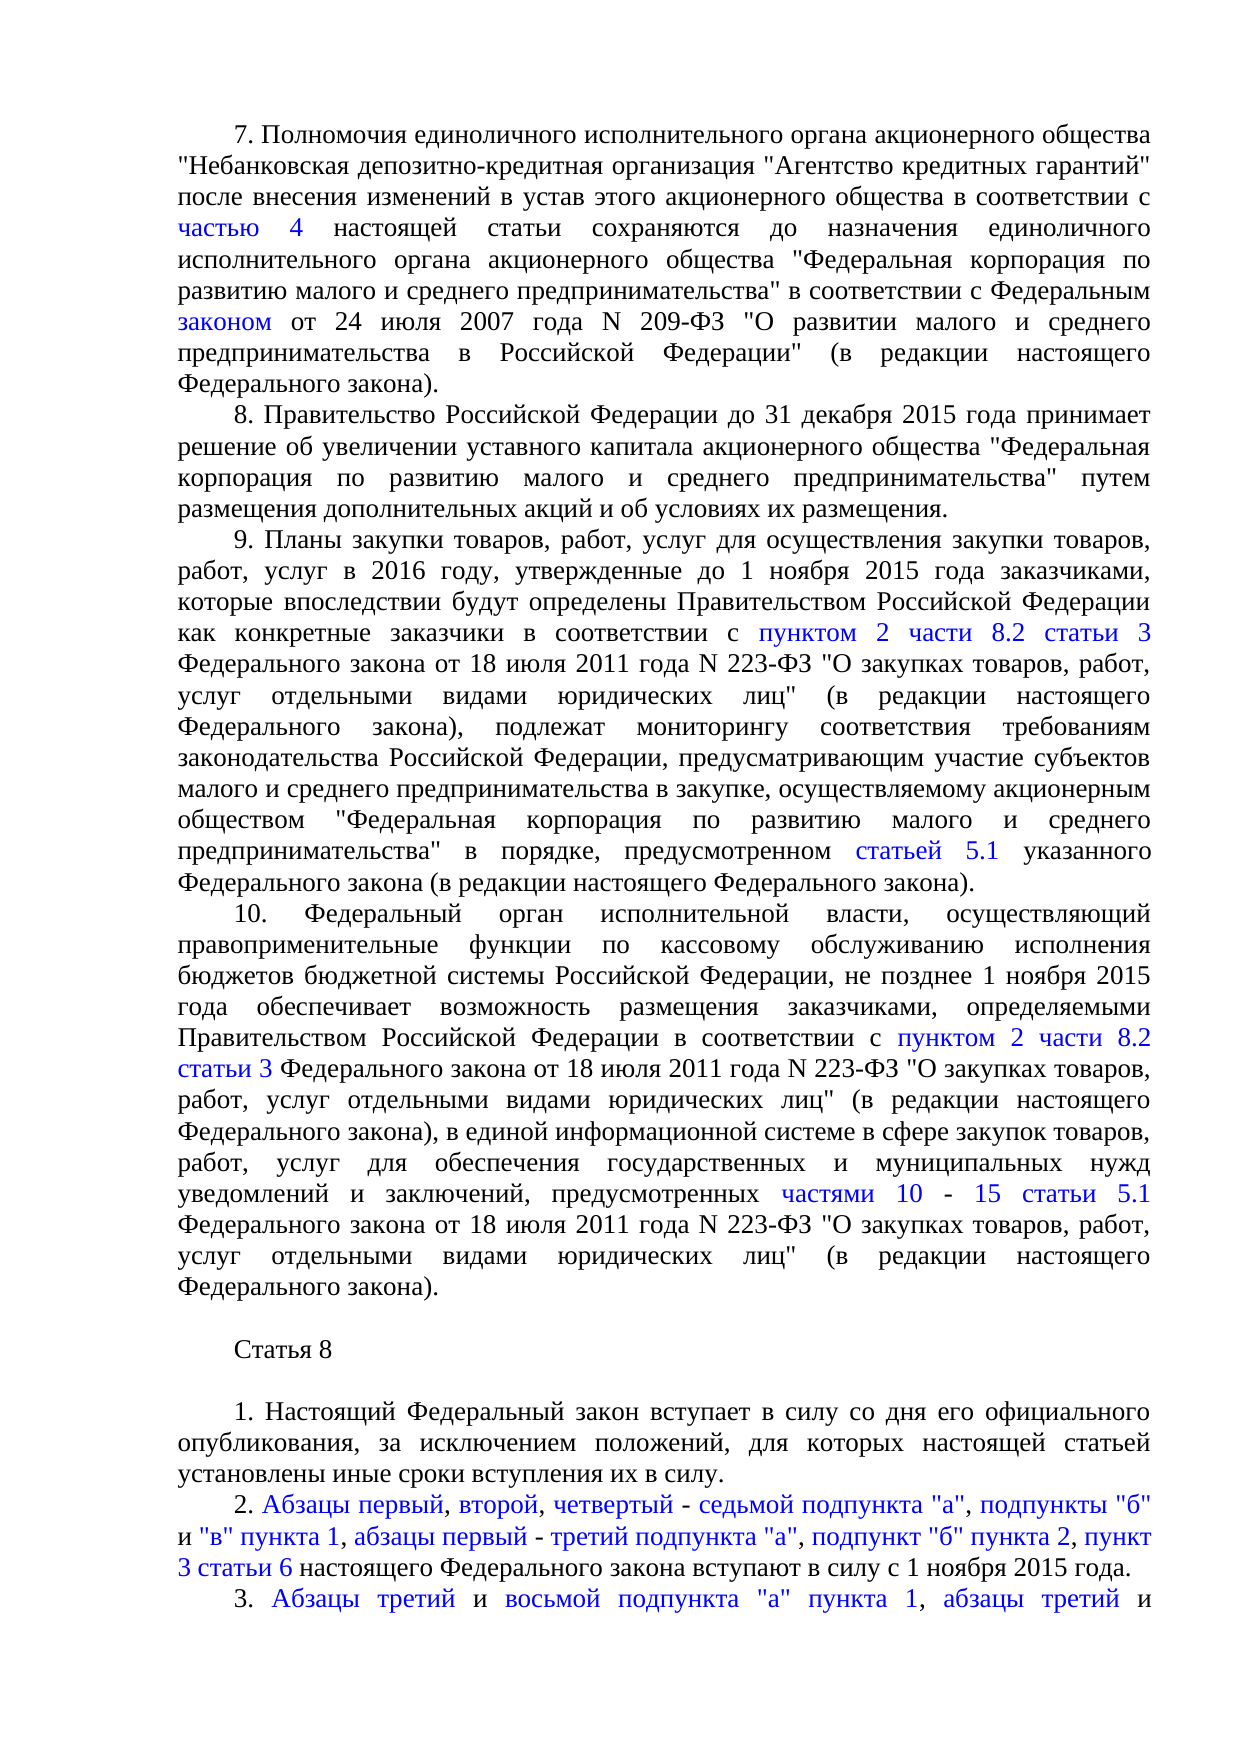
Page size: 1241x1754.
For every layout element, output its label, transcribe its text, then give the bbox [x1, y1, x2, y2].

text 8. Правительство Российской Федерации до 31 декабря 2015 года принимает решение об увеличении уставного капитала акционерного общества "Федеральная корпорация по развитию малого и среднего предпринимательства" путем размещения дополнительных акций и об условиях их размещения. [177, 398, 1152, 523]
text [177, 1582, 1152, 1613]
text 9. Планы закупки товаров, работ, услуг для осуществления закупки товаров, работ, услуг в 2016 году, утвержденные до 1 ноября 2015 года заказчиками, которые впоследствии будут определены Правительством Российской Федерации как конкретные заказчики в соответствии с пунктом 2 части 8.2 статьи 3 Федерального закона от 18 июля 2011 года N 223-ФЗ "О закупках товаров, работ, услуг отдельными видами юридических лиц" (в редакции настоящего Федерального закона), подлежат мониторингу соответствия требованиям законодательства Российской Федерации, предусматривающим участие субъектов малого и среднего предпринимательства в закупке, осуществляемому акционерным обществом "Федеральная корпорация по развитию малого и среднего предпринимательства" в порядке, предусмотренном статьей 5.1 указанного Федерального закона (в редакции настоящего Федерального закона). [177, 523, 1152, 897]
text 7. Полномочия единоличного исполнительного органа акционерного общества "Небанковская депозитно-кредитная организация "Агентство кредитных гарантий" после внесения изменений в устав этого акционерного общества в соответствии с частью 4 настоящей статьи сохраняются до назначения единоличного исполнительного органа акционерного общества "Федеральная корпорация по развитию малого и среднего предпринимательства" в соответствии с Федеральным законом от 24 июля 2007 года N 209-ФЗ "О развитии малого и среднего предпринимательства в Российской Федерации" (в редакции настоящего Федерального закона). [177, 118, 1152, 398]
text Статья 8 [177, 1333, 1152, 1364]
text 10. Федеральный орган исполнительной власти, осуществляющий правоприменительные функции по кассовому обслуживанию исполнения бюджетов бюджетной системы Российской Федерации, не позднее 1 ноября 2015 года обеспечивает возможность размещения заказчиками, определяемыми Правительством Российской Федерации в соответствии с пунктом 2 части 8.2 статьи 3 Федерального закона от 18 июля 2011 года N 223-ФЗ "О закупках товаров, работ, услуг отдельными видами юридических лиц" (в редакции настоящего Федерального закона), в единой информационной системе в сфере закупок товаров, работ, услуг для обеспечения государственных и муниципальных нужд уведомлений и заключений, предусмотренных частями 10 - 15 статьи 5.1 Федерального закона от 18 июля 2011 года N 223-ФЗ "О закупках товаров, работ, услуг отдельными видами юридических лиц" (в редакции настоящего Федерального закона). [177, 897, 1152, 1302]
text 1. Настоящий Федеральный закон вступает в силу со дня его официального опубликования, за исключением положений, для которых настоящей статьей установлены иные сроки вступления их в силу. [177, 1395, 1152, 1488]
text 2. Абзацы первый, второй, четвертый - седьмой подпункта "а", подпункты "б" и "в" пункта 1, абзацы первый - третий подпункта "а", подпункт "б" пункта 2, пункт 3 статьи 6 настоящего Федерального закона вступают в силу с 1 ноября 2015 года. [177, 1488, 1152, 1582]
